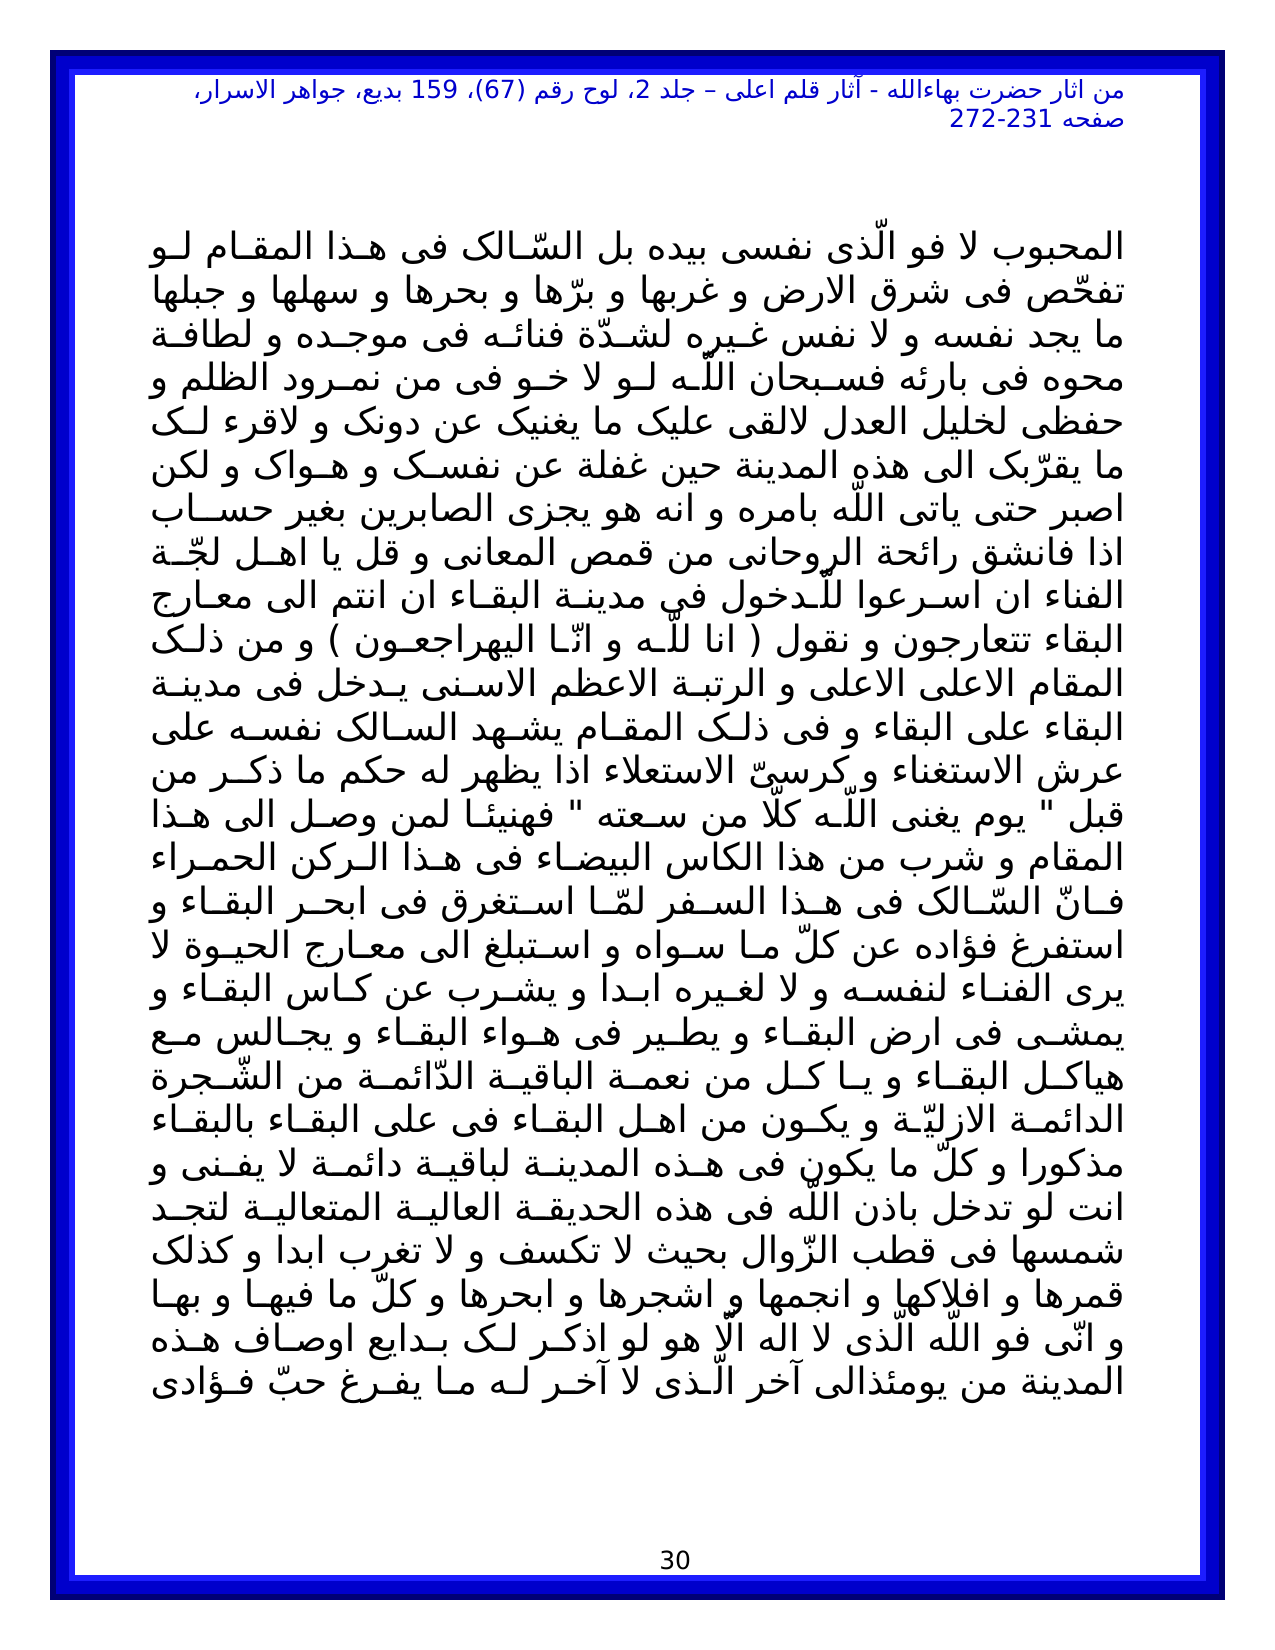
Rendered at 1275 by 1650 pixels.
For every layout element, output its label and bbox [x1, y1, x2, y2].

text [150, 225, 1125, 1403]
